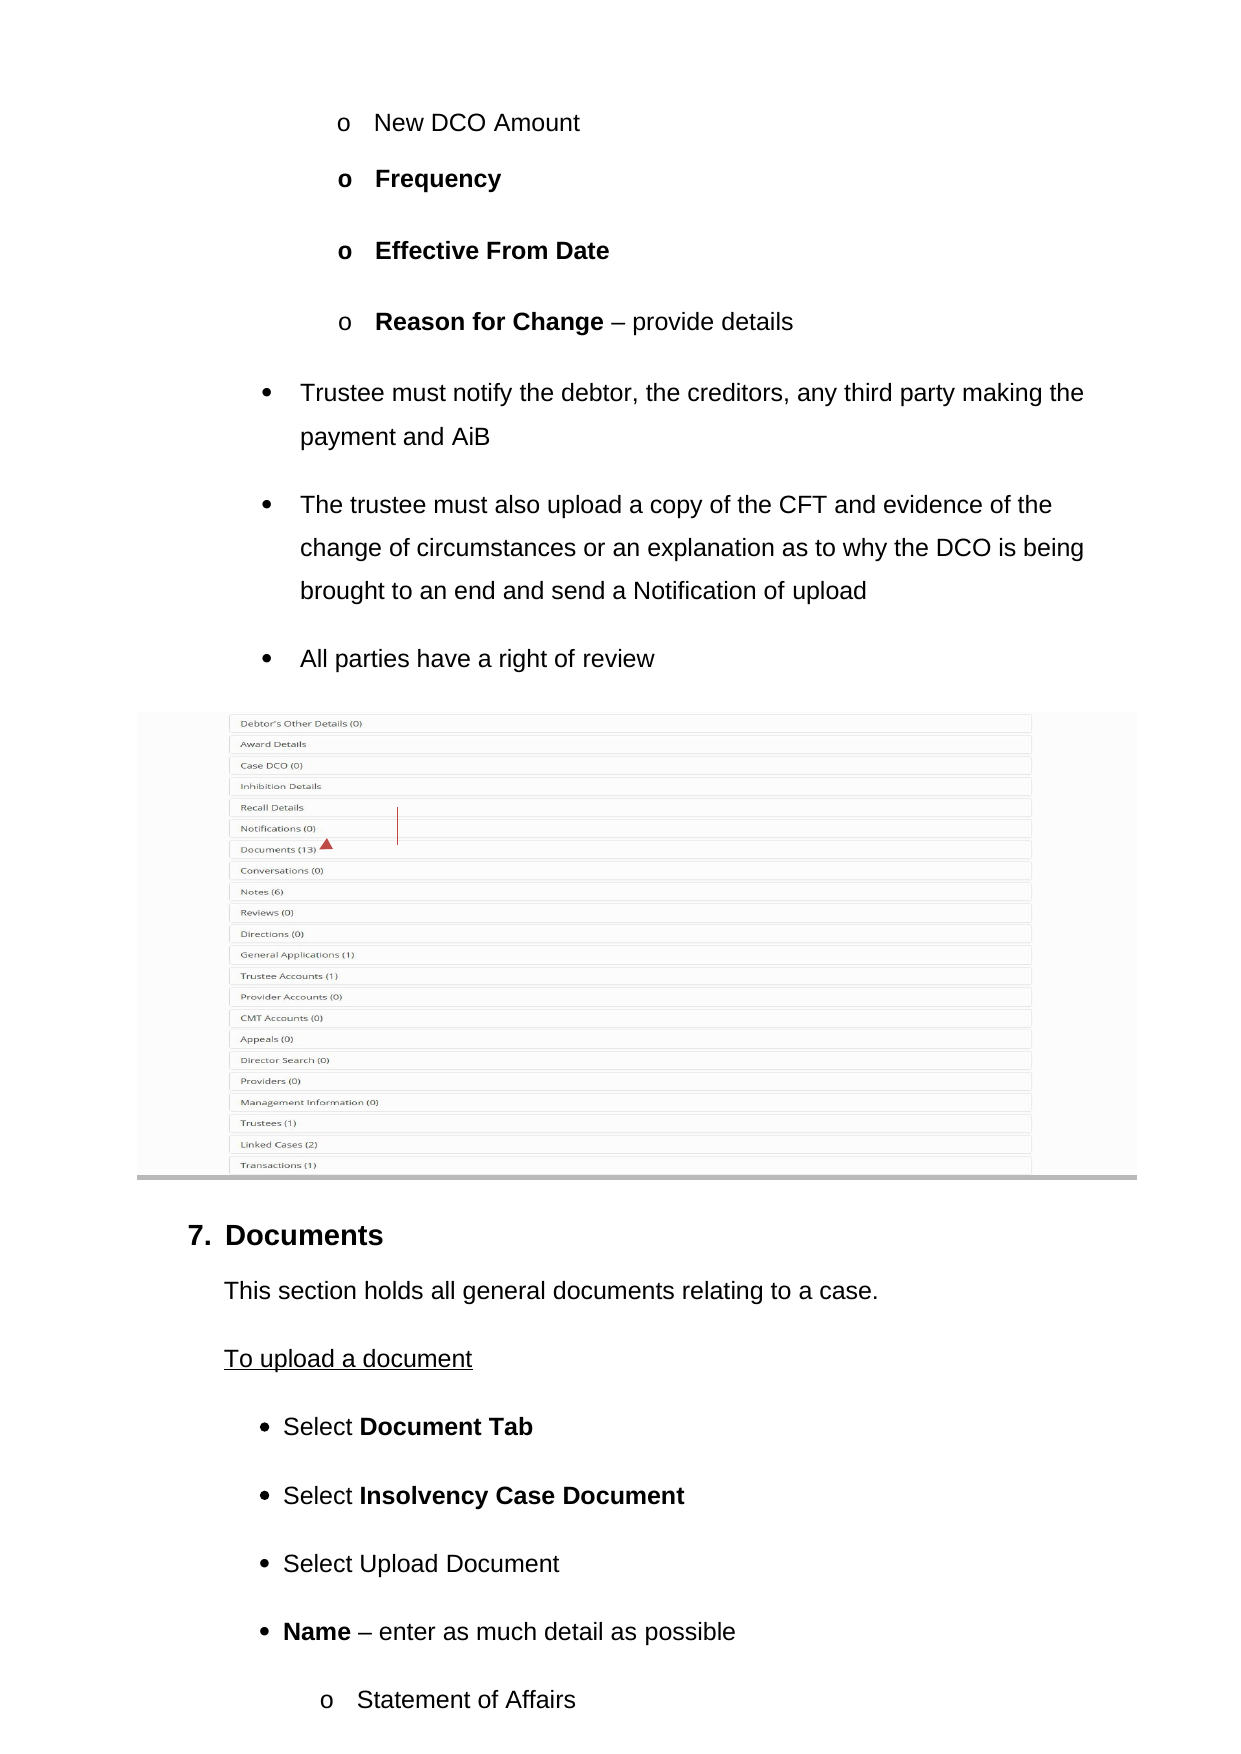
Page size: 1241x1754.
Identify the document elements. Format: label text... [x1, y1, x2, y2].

list Effective From Date [337, 236, 1136, 267]
list Reason for Change – provide details [337, 307, 1136, 338]
list Select Upload Document [260, 1549, 1136, 1578]
list Name – enter as much detail as possible [260, 1617, 1136, 1646]
list Trustee must notify the debtor, the creditors, any third party making the payment and AiB [262, 378, 1086, 450]
list All parties have a right of review [262, 644, 1136, 673]
list New DCO Amount [336, 108, 1136, 139]
text To upload a document [224, 1344, 1136, 1373]
list Frequency [337, 164, 1136, 195]
list The trustee must also upload a copy of the CFT and evidence of the change of circumstances or an explanation as to why the DCO is being brought to an end and send a Notification of upload [262, 490, 1086, 605]
text This section holds all general documents relating to a case. [224, 1276, 1136, 1305]
subtitle Documents [187, 1218, 1136, 1251]
list Select Document Tab [260, 1412, 1136, 1441]
picture [137, 712, 1137, 1180]
list Select Insolvency Case Document [260, 1481, 1136, 1509]
list Statement of Affairs [319, 1685, 1136, 1716]
